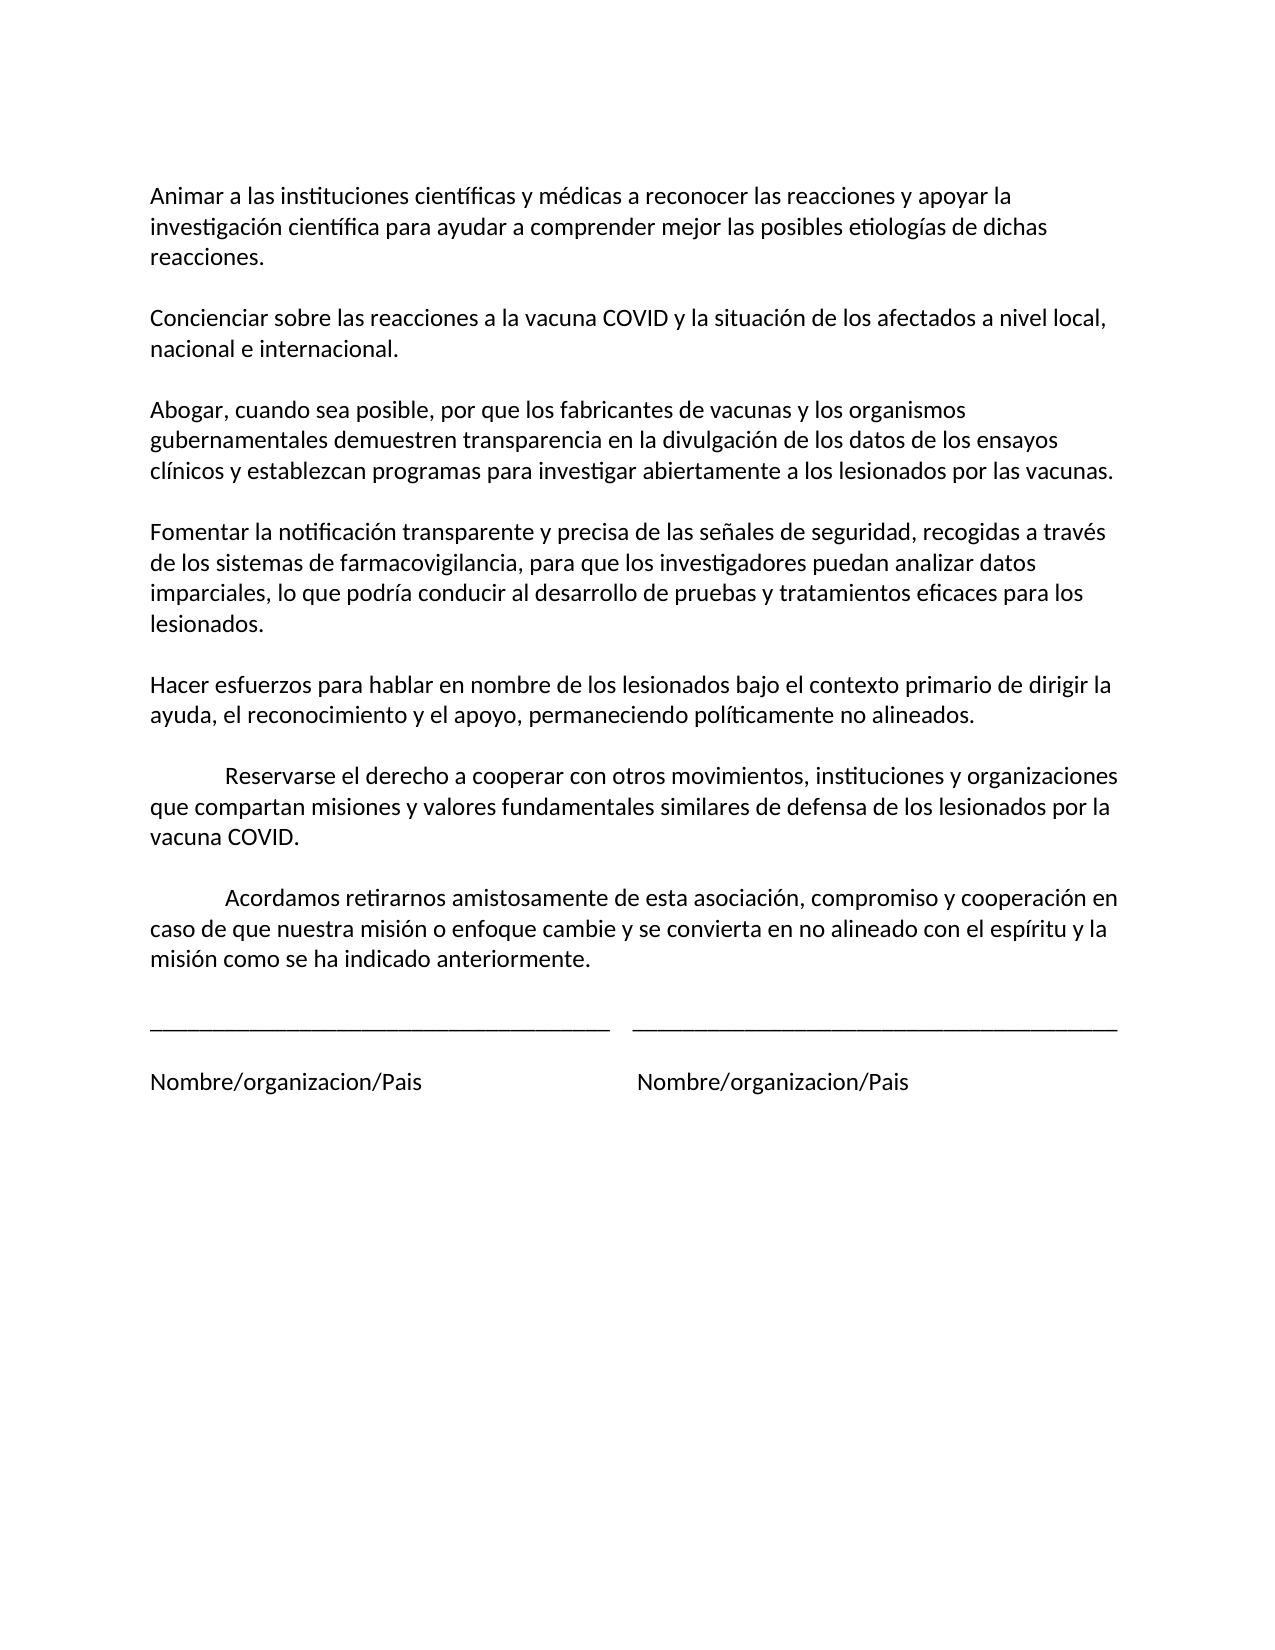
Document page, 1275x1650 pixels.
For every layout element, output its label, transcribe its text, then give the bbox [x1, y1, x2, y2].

text _____________________________________ _______________________________________ [150, 1004, 1125, 1035]
text Reservarse el derecho a cooperar con otros movimientos, instituciones y organizaciones que compartan misiones y valores fundamentales similares de defensa de los lesionados por la vacuna COVID. [150, 760, 1125, 852]
text Acordamos retirarnos amistosamente de esta asociación, compromiso y cooperación en caso de que nuestra misión o enfoque cambie y se convierta en no alineado con el espíritu y la misión como se ha indicado anteriormente. [150, 882, 1125, 974]
text Fomentar la notificación transparente y precisa de las señales de seguridad, recogidas a través de los sistemas de farmacovigilancia, para que los investigadores puedan analizar datos imparciales, lo que podría conducir al desarrollo de pruebas y tratamientos eficaces para los lesionados. [150, 516, 1125, 638]
text Animar a las instituciones científicas y médicas a reconocer las reacciones y apoyar la investigación científica para ayudar a comprender mejor las posibles etiologías de dichas reacciones. [150, 181, 1125, 272]
text Abogar, cuando sea posible, por que los fabricantes de vacunas y los organismos gubernamentales demuestren transparencia en la divulgación de los datos de los ensayos clínicos y establezcan programas para investigar abiertamente a los lesionados por las vacunas. [150, 394, 1125, 486]
text Nombre/organizacion/Pais Nombre/organizacion/Pais [150, 1066, 1125, 1096]
text Concienciar sobre las reacciones a la vacuna COVID y la situación de los afectados a nivel local, nacional e internacional. [150, 303, 1125, 364]
text Hacer esfuerzos para hablar en nombre de los lesionados bajo el contexto primario de dirigir la ayuda, el reconocimiento y el apoyo, permaneciendo políticamente no alineados. [150, 669, 1125, 730]
